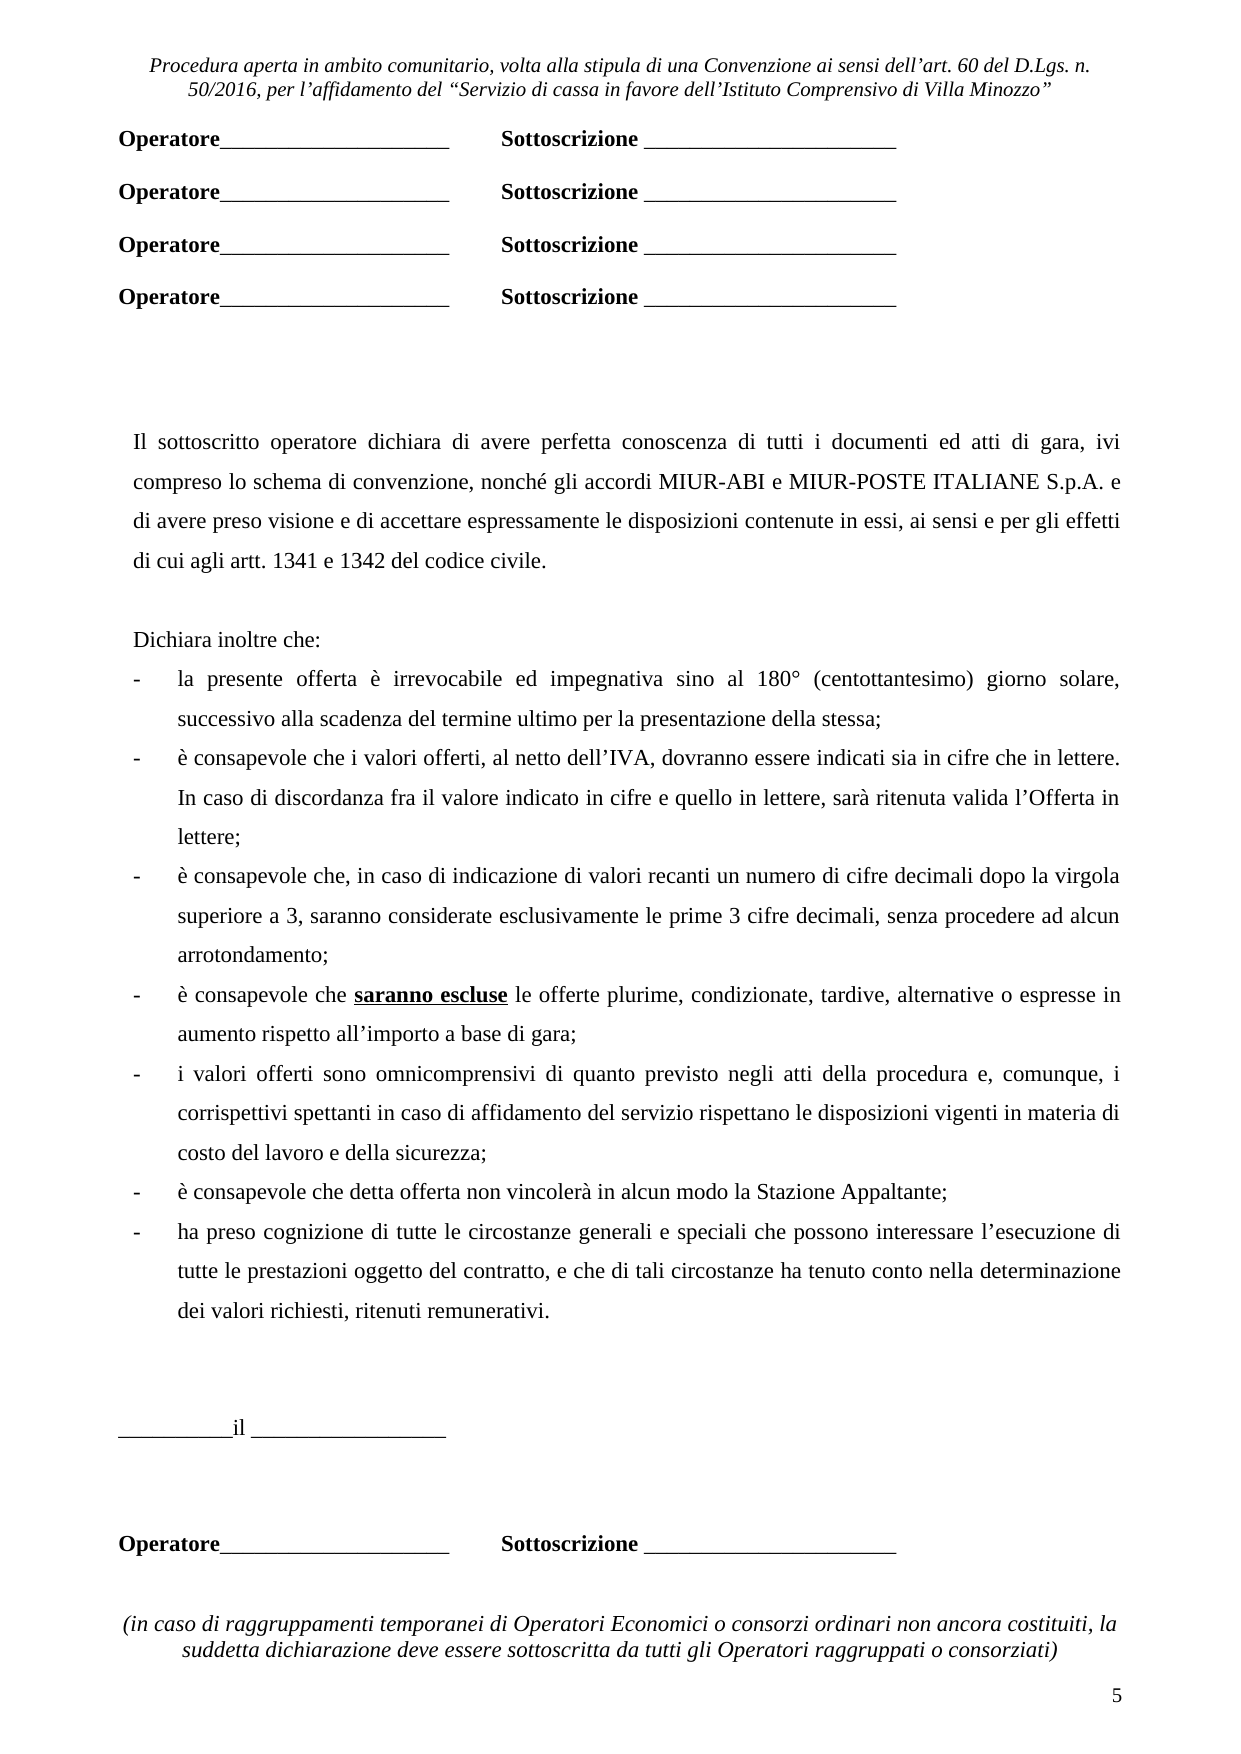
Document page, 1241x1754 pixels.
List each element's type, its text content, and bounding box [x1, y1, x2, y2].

text Il sottoscritto operatore dichiara di avere perfetta conoscenza di tutti i documenti ed atti di gara, ivi compreso lo schema di convenzione, nonché gli accordi MIUR-ABI e MIUR-POSTE ITALIANE S.p.A. e di avere preso visione e di accettare espressamente le disposizioni contenute in essi, ai sensi e per gli effetti di cui agli artt. 1341 e 1342 del codice civile. [133, 428, 1122, 573]
list i valori offerti sono omnicomprensivi di quanto previsto negli atti della procedura e, comunque, i corrispettivi spettanti in caso di affidamento del servizio rispettano le disposizioni vigenti in materia di costo del lavoro e della sicurezza; [133, 1060, 1122, 1165]
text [118, 231, 1122, 257]
list è consapevole che i valori offerti, al netto dell’IVA, dovranno essere indicati sia in cifre che in lettere. In caso di discordanza fra il valore indicato in cifre e quello in lettere, sarà ritenuta valida l’Offerta in lettere; [133, 744, 1122, 849]
text (in caso di raggruppamenti temporanei di Operatori Economici o consorzi ordinari non ancora costituiti, la suddetta dichiarazione deve essere sottoscritta da tutti gli Operatori raggruppati o consorziati) [118, 1609, 1122, 1662]
text Dichiara inoltre che: [133, 626, 1122, 652]
list è consapevole che saranno escluse le offerte plurime, condizionate, tardive, alternative o espresse in aumento rispetto all’importo a base di gara; [133, 981, 1122, 1047]
list ha preso cognizione di tutte le circostanze generali e speciali che possono interessare l’esecuzione di tutte le prestazioni oggetto del contratto, e che di tali circostanze ha tenuto conto nella determinazione dei valori richiesti, ritenuti remunerativi. [133, 1218, 1122, 1323]
text Operatore____________________ Sottoscrizione ______________________ [118, 283, 1122, 310]
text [118, 178, 1122, 204]
text __________il _________________ [118, 1414, 1122, 1440]
list è consapevole che, in caso di indicazione di valori recanti un numero di cifre decimali dopo la virgola superiore a 3, saranno considerate esclusivamente le prime 3 cifre decimali, senza procedere ad alcun arrotondamento; [133, 862, 1122, 968]
text Operatore____________________ Sottoscrizione ______________________ [118, 1531, 1122, 1557]
list la presente offerta è irrevocabile ed impegnativa sino al 180° (centottantesimo) giorno solare, successivo alla scadenza del termine ultimo per la presentazione della stessa; [133, 665, 1122, 731]
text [118, 125, 1122, 152]
list è consapevole che detta offerta non vincolerà in alcun modo la Stazione Appaltante; [133, 1178, 1122, 1205]
